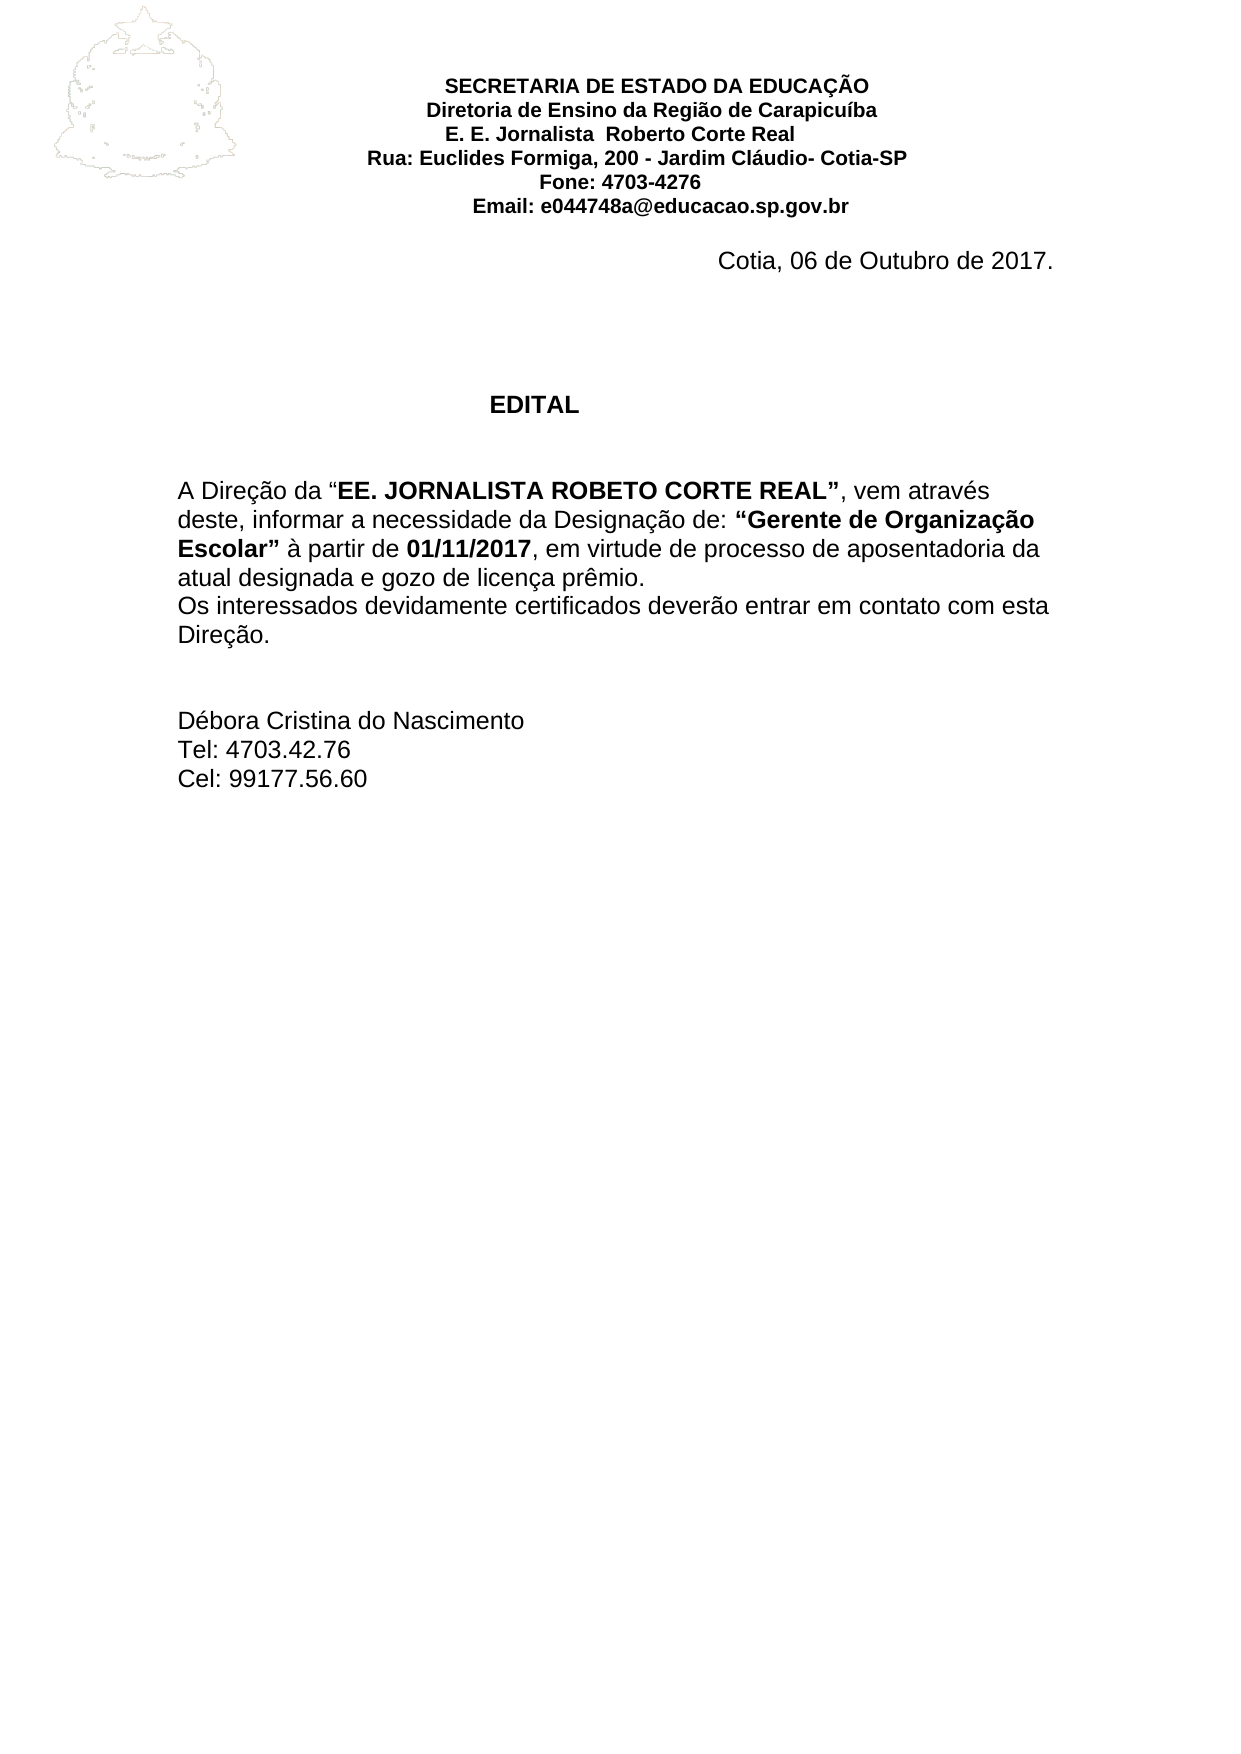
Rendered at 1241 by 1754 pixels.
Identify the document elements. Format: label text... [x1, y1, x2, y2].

text EDITAL [177, 390, 1063, 419]
text Cotia, 06 de Outubro de 2017. [177, 246, 1063, 275]
text Débora Cristina do Nascimento [177, 706, 1063, 735]
text Os interessados devidamente certificados deverão entrar em contato com esta Direção. [177, 591, 1063, 649]
text Cel: 99177.56.60 [177, 764, 1063, 792]
text Tel: 4703.42.76 [177, 735, 1063, 764]
text A Direção da “EE. JORNALISTA ROBETO CORTE REAL”, vem através deste, informar a necessidade da Designação de: “Gerente de Organização Escolar” à partir de 01/11/2017, em virtude de processo de aposentadoria da atual designada e gozo de licença prêmio. [177, 476, 1063, 591]
